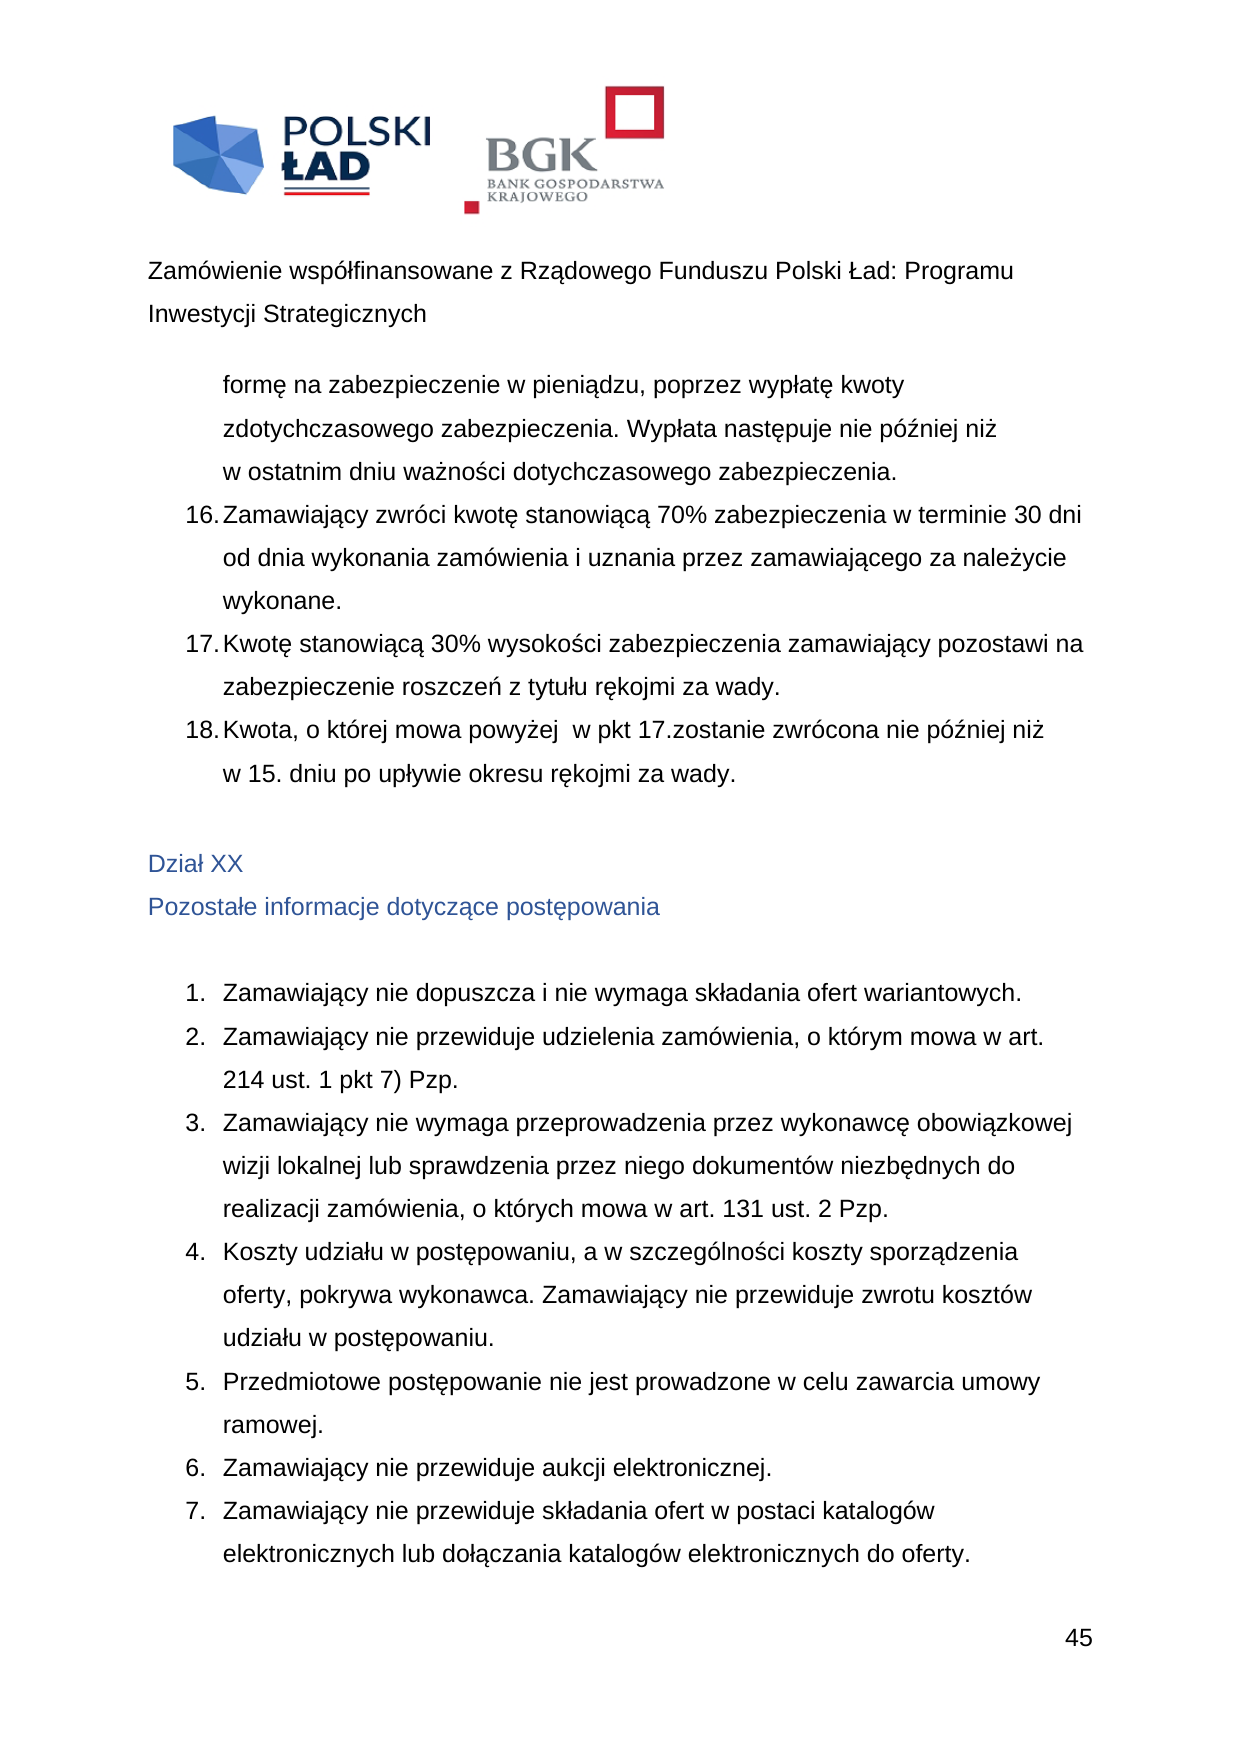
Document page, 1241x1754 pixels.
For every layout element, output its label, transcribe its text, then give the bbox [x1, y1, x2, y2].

subtitle Pozostałe informacje dotyczące postępowania [148, 892, 1093, 921]
list Zamawiający nie wymaga przeprowadzenia przez wykonawcę obowiązkowej wizji lokalnej lub sprawdzenia przez niego dokumentów niezbędnych do realizacji zamówienia, o których mowa w art. 131 ust. 2 Pzp. [185, 1108, 1093, 1223]
list Kwotę stanowiącą 30% wysokości zabezpieczenia zamawiający pozostawi na zabezpieczenie roszczeń z tytułu rękojmi za wady. [185, 629, 1093, 701]
list Przedmiotowe postępowanie nie jest prowadzone w celu zawarcia umowy ramowej. [185, 1367, 1093, 1438]
picture [148, 74, 688, 227]
subtitle Dział XX [148, 849, 1093, 878]
list Zamawiający nie przewiduje udzielenia zamówienia, o którym mowa w art. 214 ust. 1 pkt 7) Pzp. [185, 1022, 1093, 1093]
list Zamawiający nie przewiduje aukcji elektronicznej. [185, 1453, 1093, 1482]
list Zamawiający nie dopuszcza i nie wymaga składania ofert wariantowych. [185, 978, 1093, 1007]
list Zamawiający zwróci kwotę stanowiącą 70% zabezpieczenia w terminie 30 dni od dnia wykonania zamówienia i uznania przez zamawiającego za należycie wykonane. [185, 500, 1093, 615]
list Koszty udziału w postępowaniu, a w szczególności koszty sporządzenia oferty, pokrywa wykonawca. Zamawiający nie przewiduje zwrotu kosztów udziału w postępowaniu. [185, 1237, 1093, 1352]
list Kwota, o której mowa powyżej w pkt 17.zostanie zwrócona nie później niż w 15. dniu po upływie okresu rękojmi za wady. [185, 716, 1093, 787]
list Zamawiający nie przewiduje składania ofert w postaci katalogów elektronicznych lub dołączania katalogów elektronicznych do oferty. [185, 1496, 1093, 1568]
